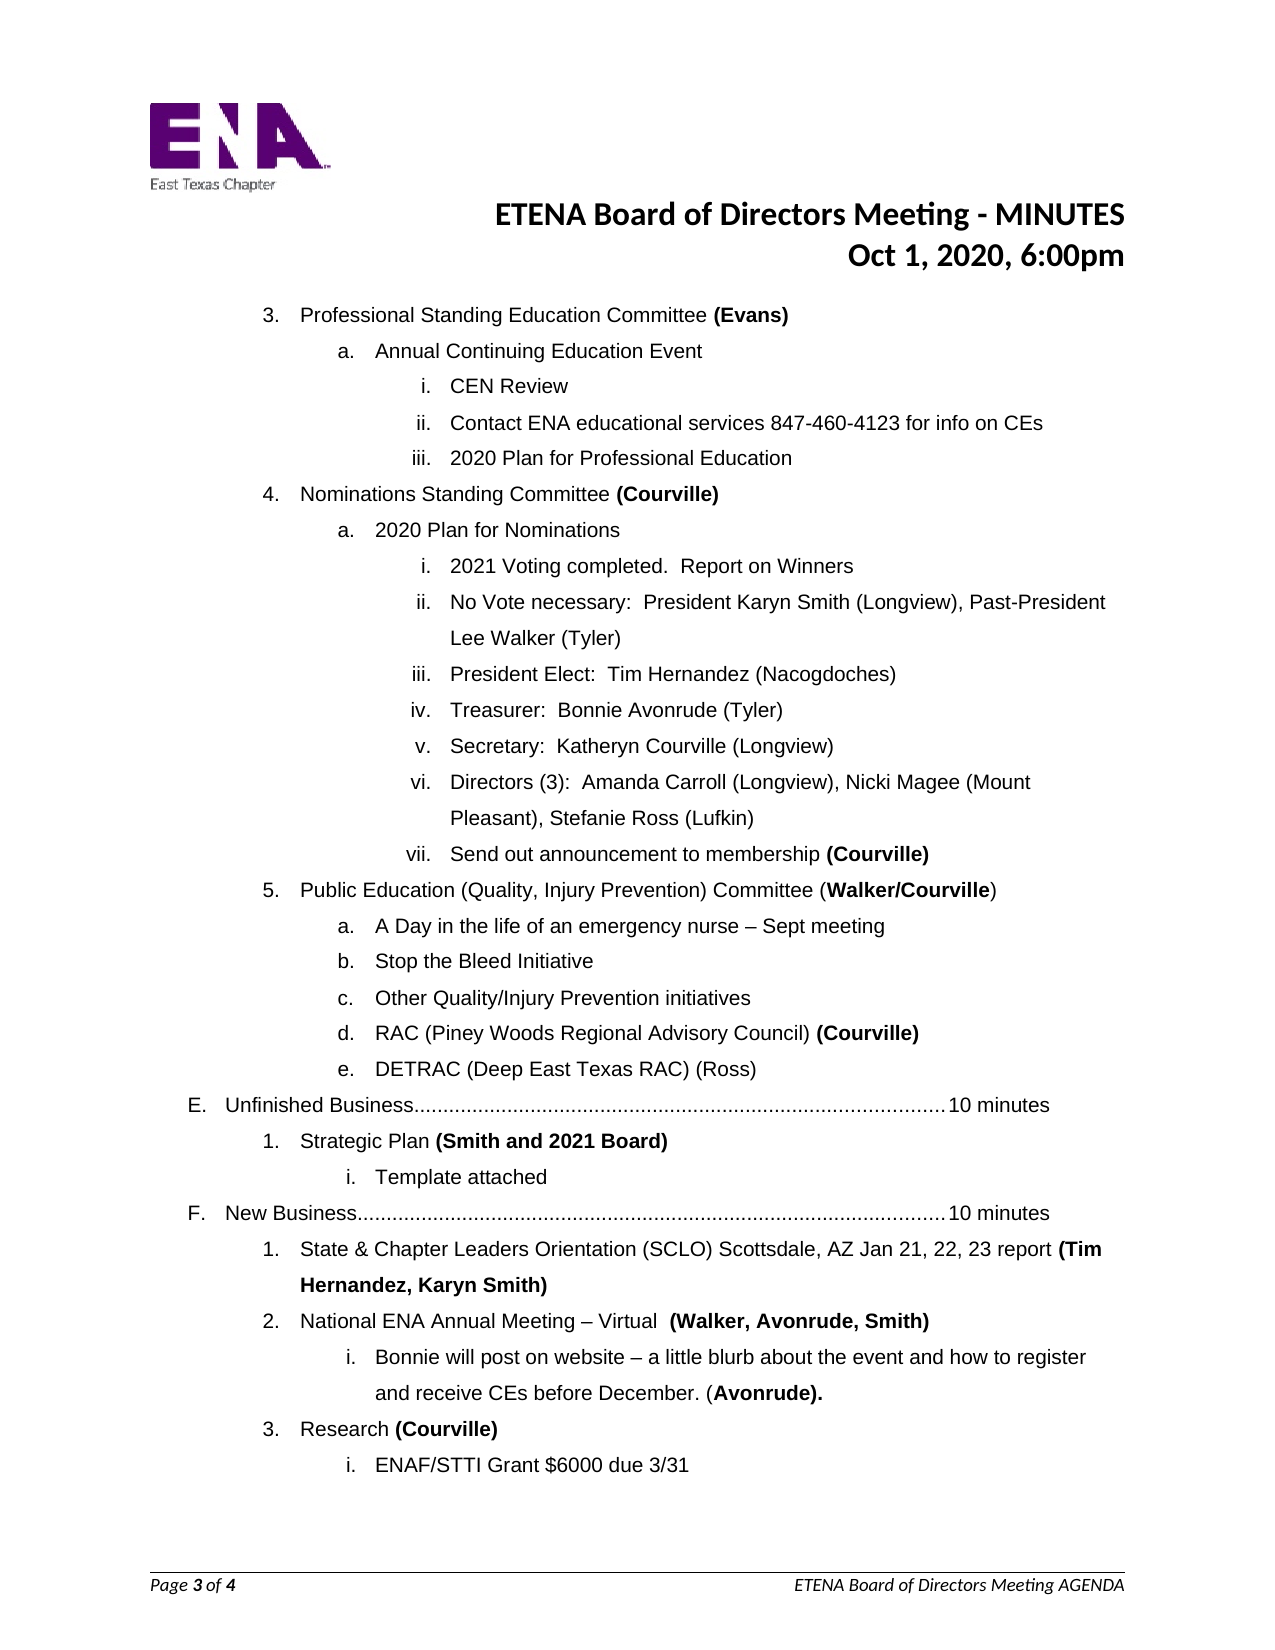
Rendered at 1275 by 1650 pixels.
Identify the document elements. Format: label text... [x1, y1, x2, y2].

list A Day in the life of an emergency nurse – Sept meeting [337, 913, 1125, 937]
list State & Chapter Leaders Orientation (SCLO) Scottsdale, AZ Jan 21, 22, 23 report (Tim Hernandez, Karyn Smith) [262, 1237, 1125, 1297]
list CEN Review [431, 374, 1125, 398]
list RAC (Piney Woods Regional Advisory Council) (Courville) [337, 1021, 1125, 1045]
list Other Quality/Injury Prevention initiatives [337, 985, 1125, 1009]
list President Elect: Tim Hernandez (Nacogdoches) [431, 662, 1125, 686]
list Contact ENA educational services 847-460-4123 for info on CEs [431, 410, 1125, 434]
list Secretary: Katheryn Courville (Longview) [431, 734, 1125, 758]
list ENAF/STTI Grant $6000 due 3/31 [356, 1452, 1125, 1476]
list Public Education (Quality, Injury Prevention) Committee (Walker/Courville) [262, 877, 1125, 901]
list 2020 Plan for Professional Education [431, 446, 1125, 470]
list Template attached [356, 1165, 1125, 1189]
list Unfinished Business 10 minutes [187, 1093, 1125, 1117]
list Stop the Bleed Initiative [337, 949, 1125, 973]
list Nominations Standing Committee (Courville) [262, 482, 1125, 506]
picture [150, 103, 331, 193]
list New Business 10 minutes [187, 1201, 1125, 1225]
list Strategic Plan (Smith and 2021 Board) [262, 1129, 1125, 1153]
list Annual Continuing Education Event [337, 338, 1125, 362]
list Send out announcement to membership (Courville) [431, 842, 1125, 866]
list National ENA Annual Meeting – Virtual (Walker, Avonrude, Smith) [262, 1309, 1125, 1333]
list 2021 Voting completed. Report on Winners [431, 554, 1125, 578]
list Directors (3): Amanda Carroll (Longview), Nicki Magee (Mount Pleasant), Stefanie Ross (Lufkin) [431, 770, 1125, 829]
list No Vote necessary: President Karyn Smith (Longview), Past-President Lee Walker (Tyler) [431, 590, 1125, 650]
list Bonnie will post on website – a little blurb about the event and how to register and receive CEs before December. (Avonrude). [356, 1345, 1125, 1404]
list Treasurer: Bonnie Avonrude (Tyler) [431, 698, 1125, 722]
list Research (Courville) [262, 1417, 1125, 1441]
list DETRAC (Deep East Texas RAC) (Ross) [337, 1057, 1125, 1081]
list Professional Standing Education Committee (Evans) [262, 302, 1125, 326]
list 2020 Plan for Nominations [337, 518, 1125, 542]
